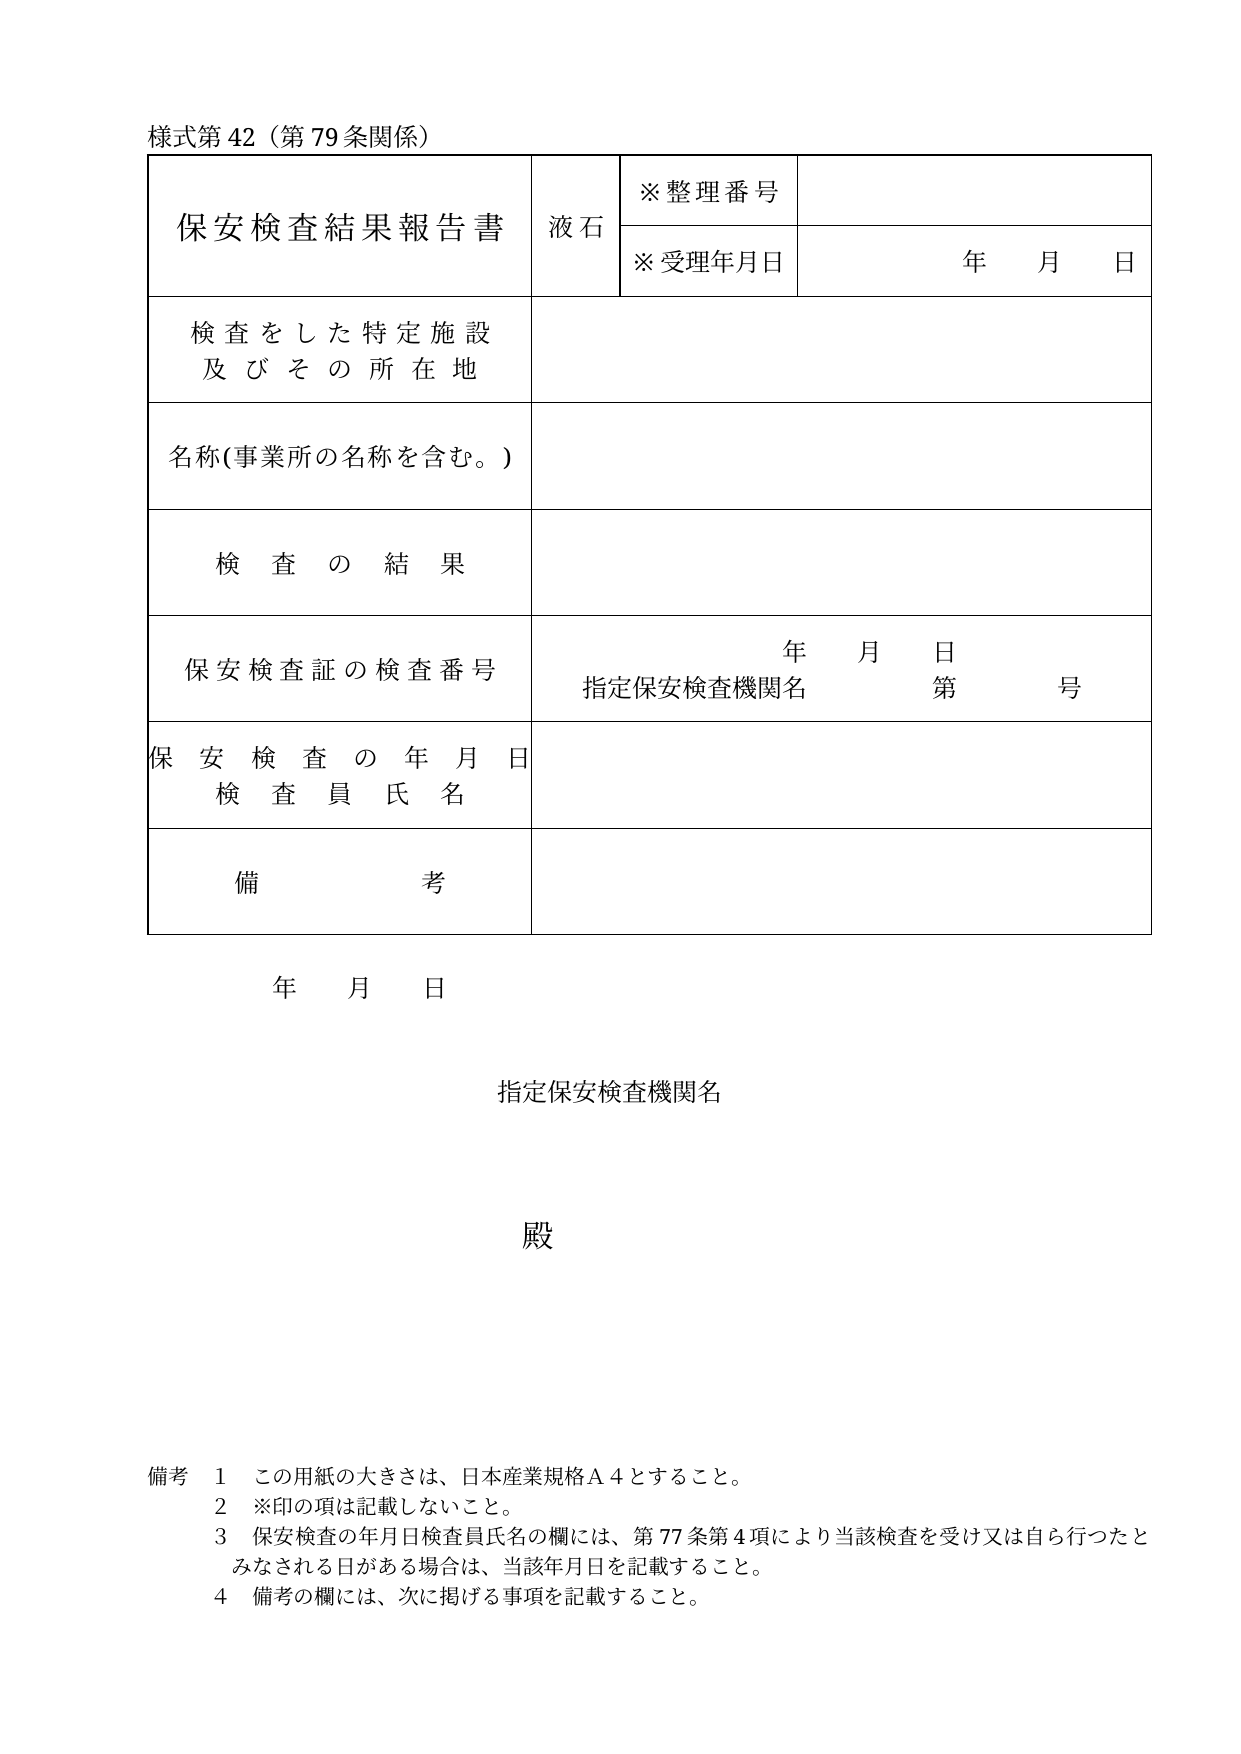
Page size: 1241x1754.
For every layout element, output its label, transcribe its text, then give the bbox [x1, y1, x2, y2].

table_cell 名称(事業所の名称を含む。) [149, 403, 531, 508]
text 備考 １ この用紙の大きさは、日本産業規格Ａ４とすること。 [148, 1461, 1152, 1490]
table_cell 年 月 日 指定保安検査機関名 第 号 [532, 616, 1151, 721]
table_cell 保安検査証の検査番号 [149, 616, 531, 721]
table_cell [532, 829, 1151, 934]
table_cell 保安検査の年月日 検査員氏名 [149, 722, 531, 828]
table_cell 備考 [149, 829, 531, 934]
text 指定保安検査機関名 [498, 1073, 1152, 1109]
table_header 保安検査結果報告書 [149, 156, 531, 296]
text ３ 保安検査の年月日検査員氏名の欄には、第77条第4項により当該検査を受け又は自ら行つたとみなされる日がある場合は、当該年月日を記載すること。 [210, 1520, 1152, 1580]
text 殿 [148, 1211, 1152, 1256]
table_header 液 石 [532, 156, 619, 296]
table_header [798, 156, 1151, 225]
table_header ※ 整理番号 [621, 156, 797, 225]
text 様式第42（第79条関係） [148, 118, 1152, 154]
text ４ 備考の欄には、次に掲げる事項を記載すること。 [210, 1580, 1152, 1610]
table_cell [532, 510, 1151, 615]
table_cell [532, 722, 1151, 828]
table_cell 検査の結果 [149, 510, 531, 615]
table_cell [532, 297, 1151, 402]
table_cell 検査をした特定施設 及びその所在地 [149, 297, 531, 402]
table_cell [532, 403, 1151, 508]
text 年 月 日 [148, 969, 1152, 1005]
text ２ ※印の項は記載しないこと。 [148, 1490, 1152, 1520]
table_cell ※ 受理年月日 [621, 226, 797, 296]
table_cell 年 月 日 [798, 226, 1151, 296]
